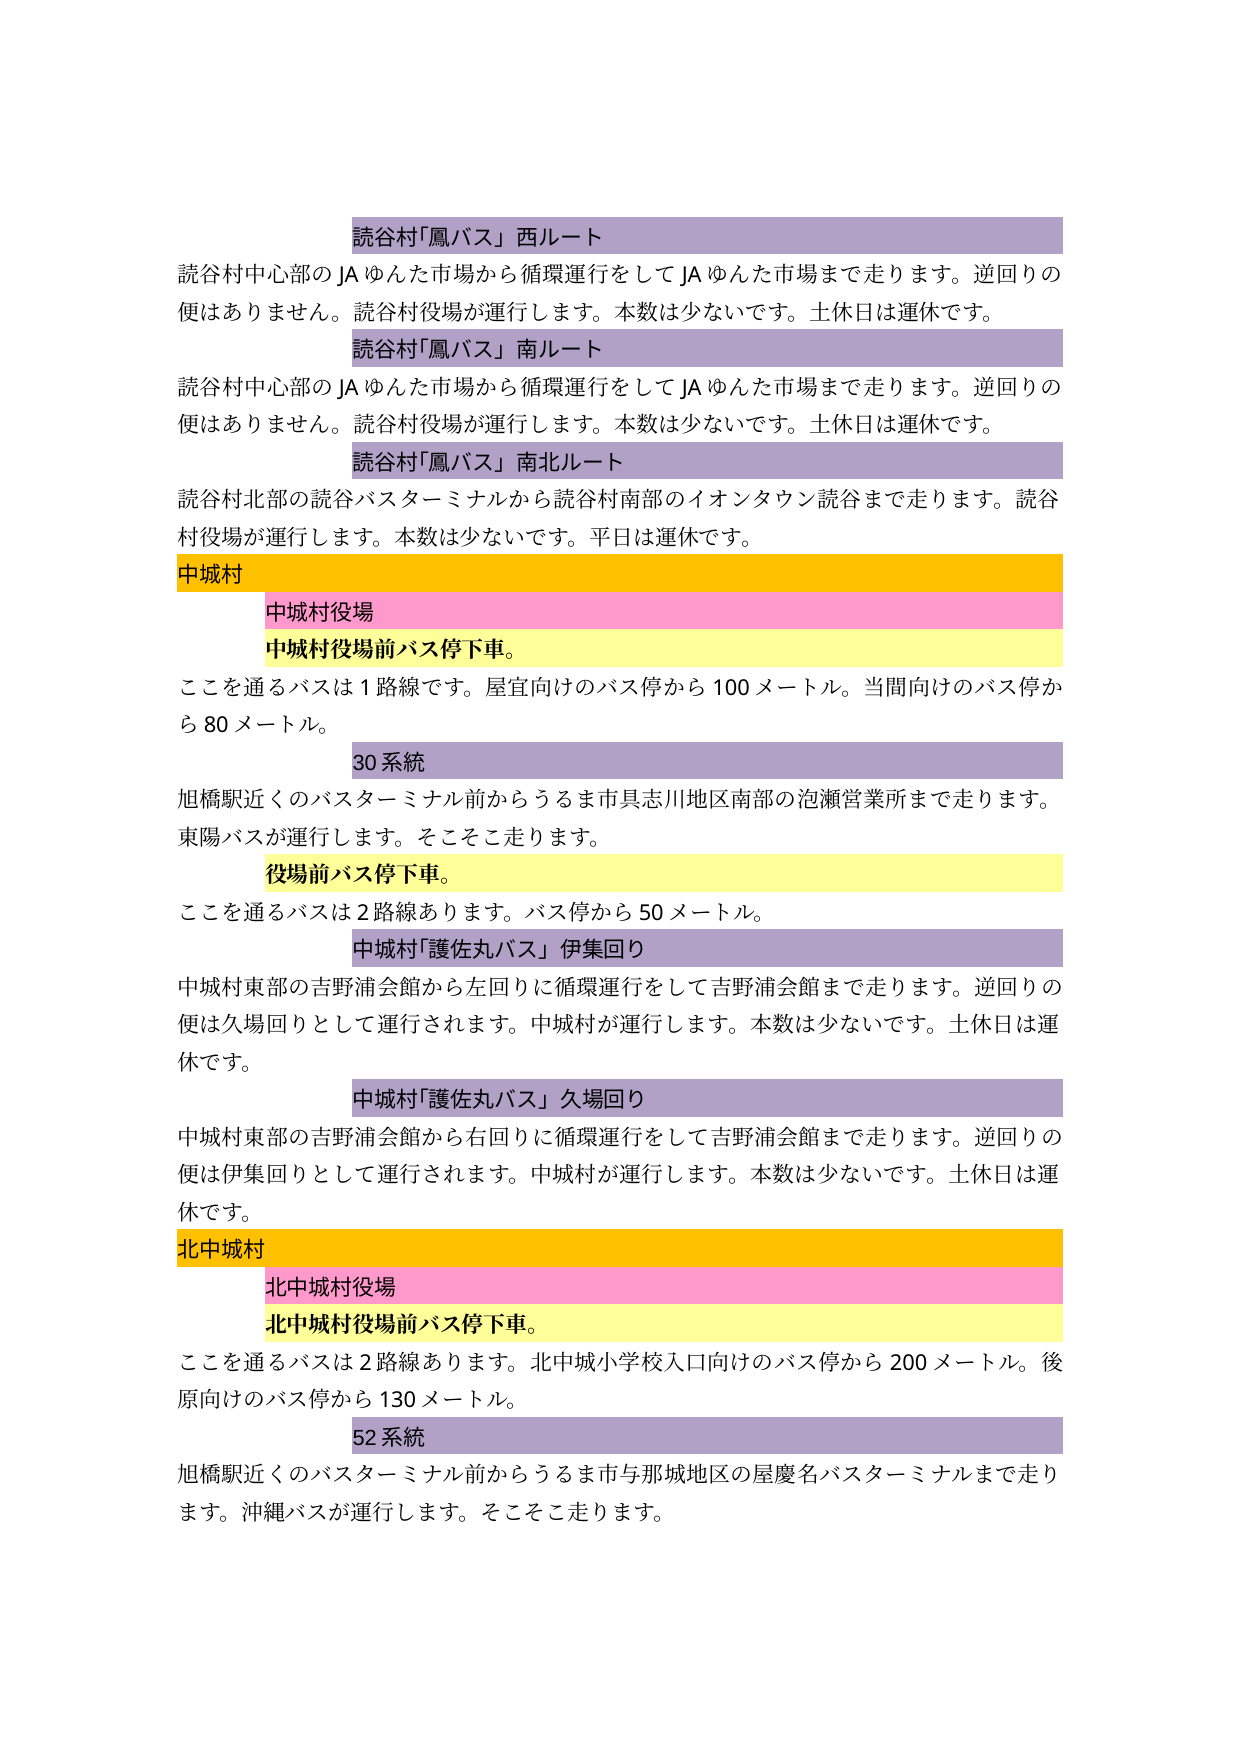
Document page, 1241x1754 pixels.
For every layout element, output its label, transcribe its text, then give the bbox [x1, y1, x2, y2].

subtitle 中城村｢護佐丸バス」伊集回り [352, 929, 1063, 967]
subtitle 読谷村｢鳳バス」南北ルート [352, 442, 1063, 479]
subtitle 中城村 [177, 554, 1063, 592]
text ここを通るバスは1路線です。屋宜向けのバス停から100メートル。当間向けのバス停から80メートル。 [177, 667, 1063, 742]
subtitle 30系統 [352, 742, 1063, 779]
text 中城村東部の吉野浦会館から右回りに循環運行をして吉野浦会館まで走ります。逆回りの便は伊集回りとして運行されます。中城村が運行します。本数は少ないです。土休日は運休です。 [177, 1117, 1063, 1229]
text 読谷村中心部のJAゆんた市場から循環運行をしてJAゆんた市場まで走ります。逆回りの便はありません。読谷村役場が運行します。本数は少ないです。土休日は運休です。 [177, 254, 1063, 329]
subtitle 北中城村 [177, 1229, 1063, 1267]
subtitle 中城村役場 [265, 592, 1063, 629]
text 旭橋駅近くのバスターミナル前からうるま市与那城地区の屋慶名バスターミナルまで走ります。沖縄バスが運行します。そこそこ走ります。 [177, 1454, 1063, 1529]
subtitle 北中城村役場 [265, 1267, 1063, 1304]
text 旭橋駅近くのバスターミナル前からうるま市具志川地区南部の泡瀬営業所まで走ります。東陽バスが運行します。そこそこ走ります。 [177, 779, 1063, 854]
subtitle 中城村役場前バス停下車。 [265, 629, 1063, 667]
text ここを通るバスは2路線あります。バス停から50メートル。 [177, 892, 1063, 929]
text 中城村東部の吉野浦会館から左回りに循環運行をして吉野浦会館まで走ります。逆回りの便は久場回りとして運行されます。中城村が運行します。本数は少ないです。土休日は運休です。 [177, 967, 1063, 1079]
text 読谷村北部の読谷バスターミナルから読谷村南部のイオンタウン読谷まで走ります。読谷村役場が運行します。本数は少ないです。平日は運休です。 [177, 479, 1063, 554]
subtitle 読谷村｢鳳バス」西ルート [352, 217, 1063, 254]
subtitle 北中城村役場前バス停下車。 [265, 1304, 1063, 1342]
subtitle 読谷村｢鳳バス」南ルート [352, 329, 1063, 367]
text ここを通るバスは2路線あります。北中城小学校入口向けのバス停から200メートル。後原向けのバス停から130メートル。 [177, 1342, 1063, 1417]
subtitle 役場前バス停下車。 [265, 854, 1063, 892]
text 読谷村中心部のJAゆんた市場から循環運行をしてJAゆんた市場まで走ります。逆回りの便はありません。読谷村役場が運行します。本数は少ないです。土休日は運休です。 [177, 367, 1063, 442]
subtitle 中城村｢護佐丸バス」久場回り [352, 1079, 1063, 1117]
subtitle 52系統 [352, 1417, 1063, 1454]
